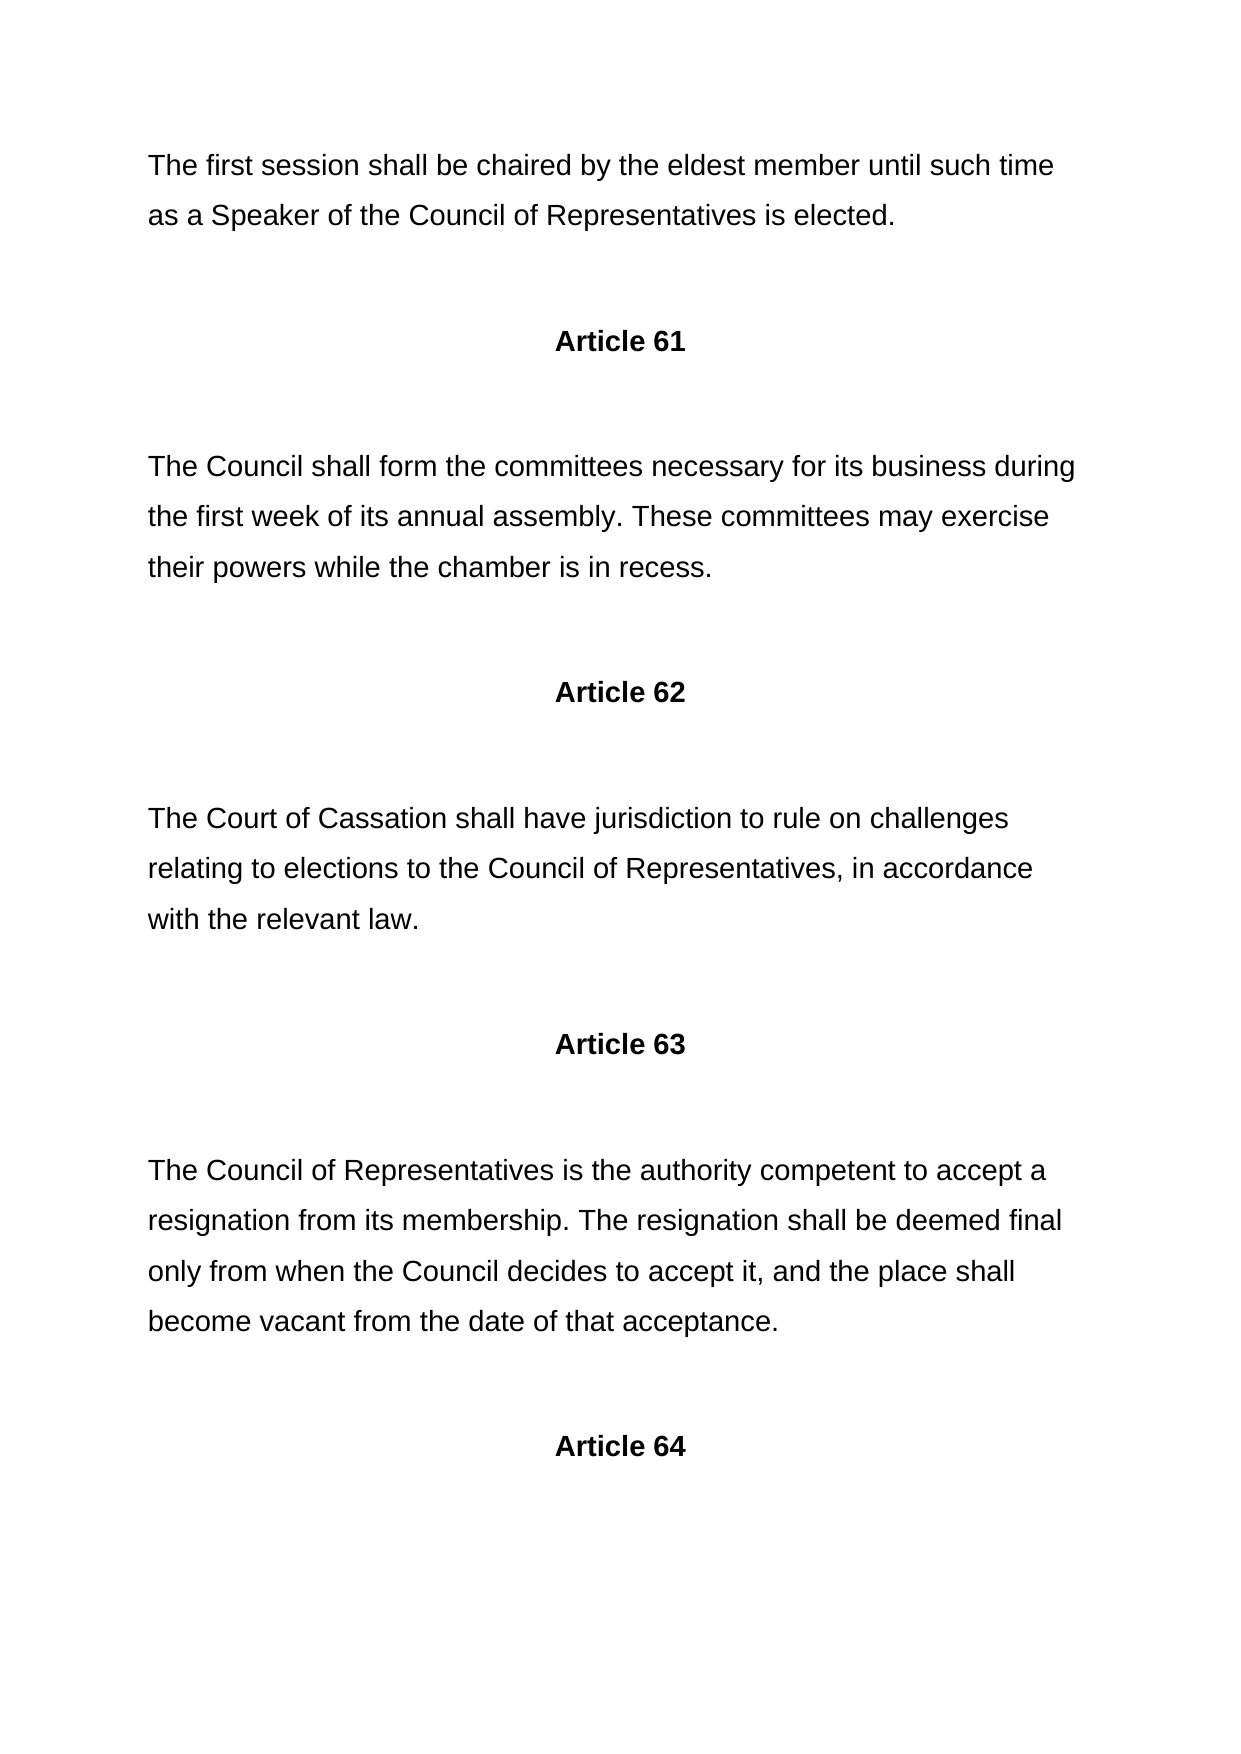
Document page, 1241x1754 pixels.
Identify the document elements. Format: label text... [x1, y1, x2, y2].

text The Council shall form the committees necessary for its business during the first week of its annual assembly. These committees may exercise their powers while the chamber is in recess. [148, 449, 1093, 583]
text The first session shall be chaired by the eldest member until such time as a Speaker of the Council of Representatives is elected. [148, 148, 1093, 231]
text The Council of Representatives is the authority competent to accept a resignation from its membership. The resignation shall be deemed final only from when the Council decides to accept it, and the place shall become vacant from the date of that acceptance. [148, 1153, 1093, 1337]
text Article 62 [148, 675, 1093, 709]
text Article 64 [148, 1429, 1093, 1463]
text The Court of Cassation shall have jurisdiction to rule on challenges relating to elections to the Council of Representatives, in accordance with the relevant law. [148, 801, 1093, 935]
text Article 63 [148, 1027, 1093, 1061]
text Article 61 [148, 323, 1093, 357]
